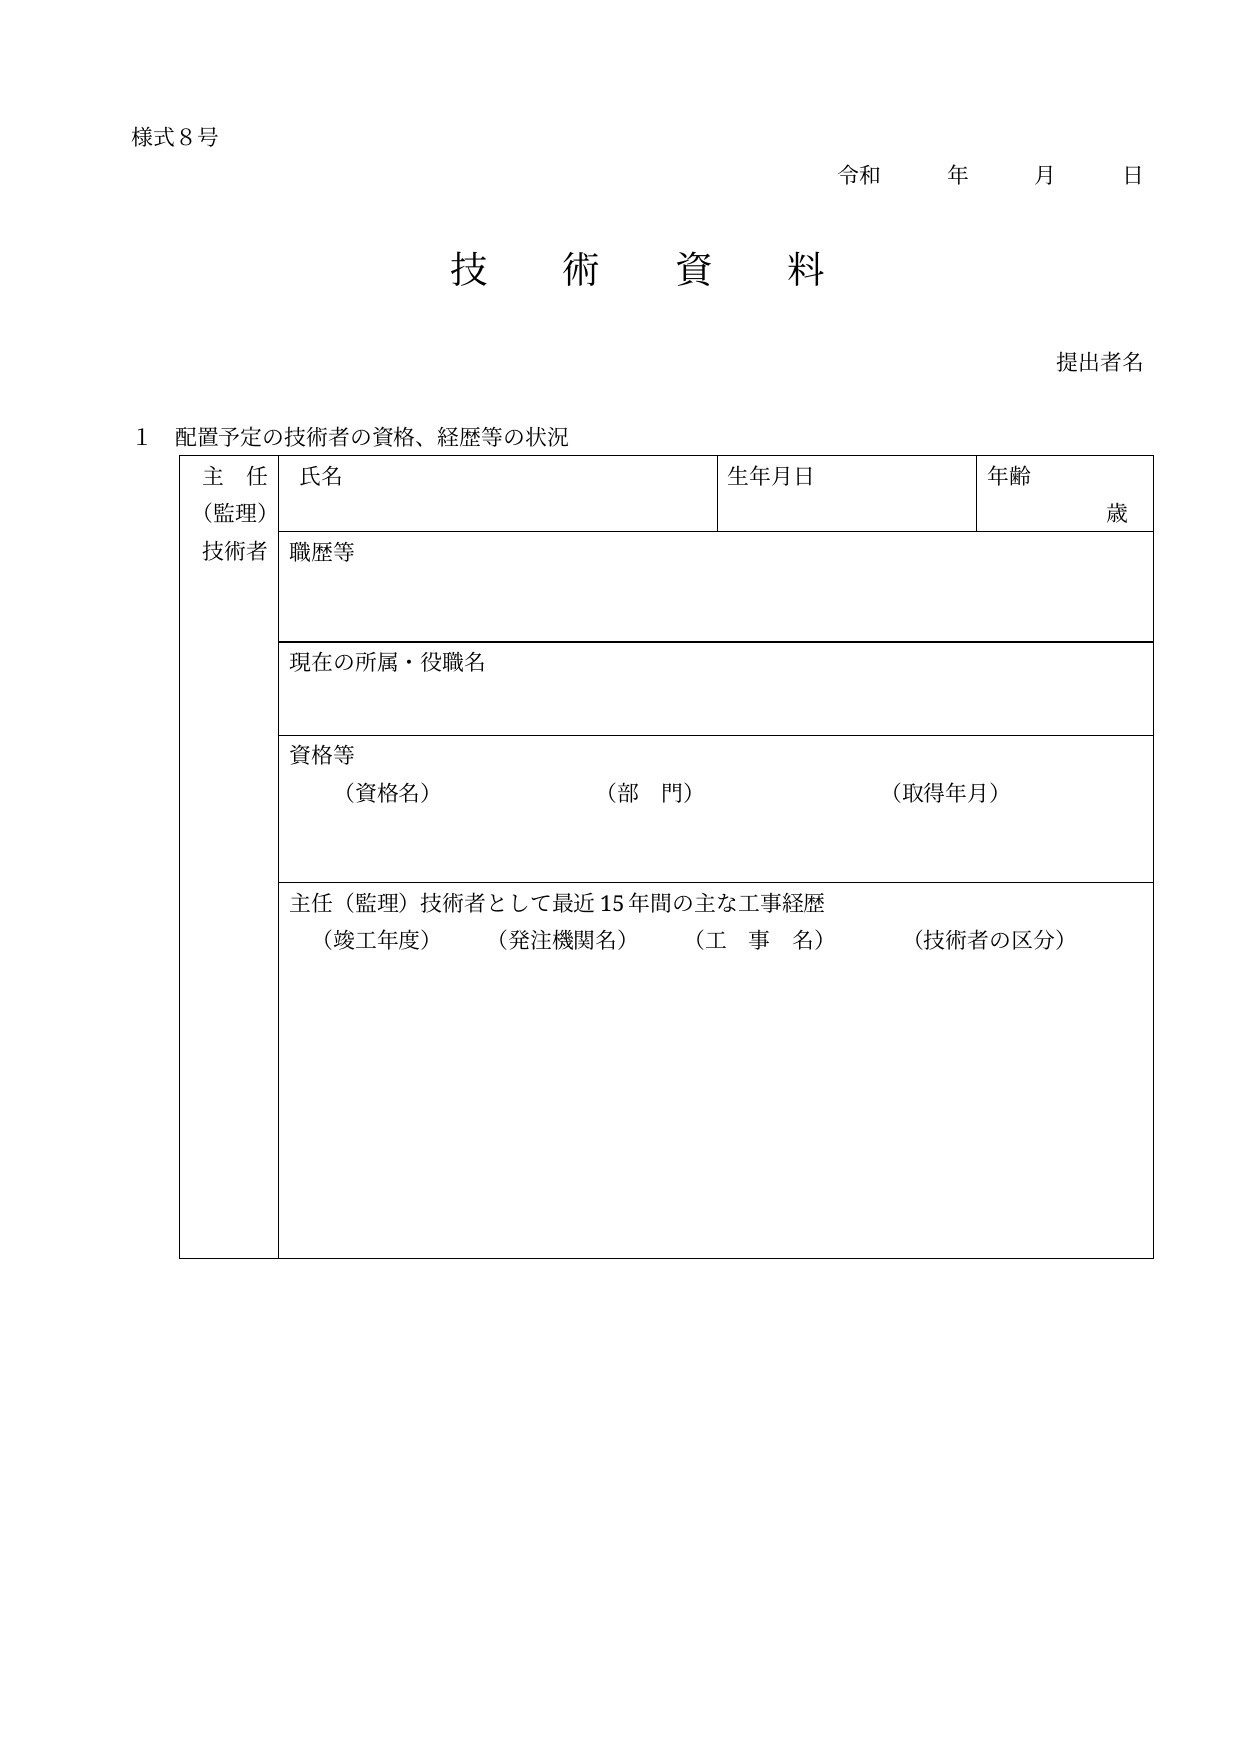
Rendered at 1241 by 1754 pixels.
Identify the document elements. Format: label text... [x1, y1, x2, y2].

text １ 配置予定の技術者の資格、経歴等の状況 [131, 418, 1144, 455]
table_cell 職歴等 [279, 532, 1153, 641]
table_header 生年月日 [718, 456, 976, 531]
text 技 術 資 料 [131, 230, 1144, 305]
table_header 氏名 [279, 456, 717, 531]
table_cell 資格等 （資格名） （部 門） （取得年月） [279, 736, 1153, 882]
table_cell 主任（監理）技術者として最近15年間の主な工事経歴 （竣工年度） （発注機関名） （工 事 名） （技術者の区分） [279, 883, 1153, 1258]
text 様式８号 [131, 118, 1144, 155]
table_header 年齢 歳 [977, 456, 1153, 531]
text 提出者名 [131, 343, 1144, 380]
table_cell 現在の所属・役職名 [279, 643, 1153, 735]
text 令和 年 月 日 [131, 155, 1144, 193]
table_header 主 任 （監理） 技術者 [180, 456, 278, 1258]
